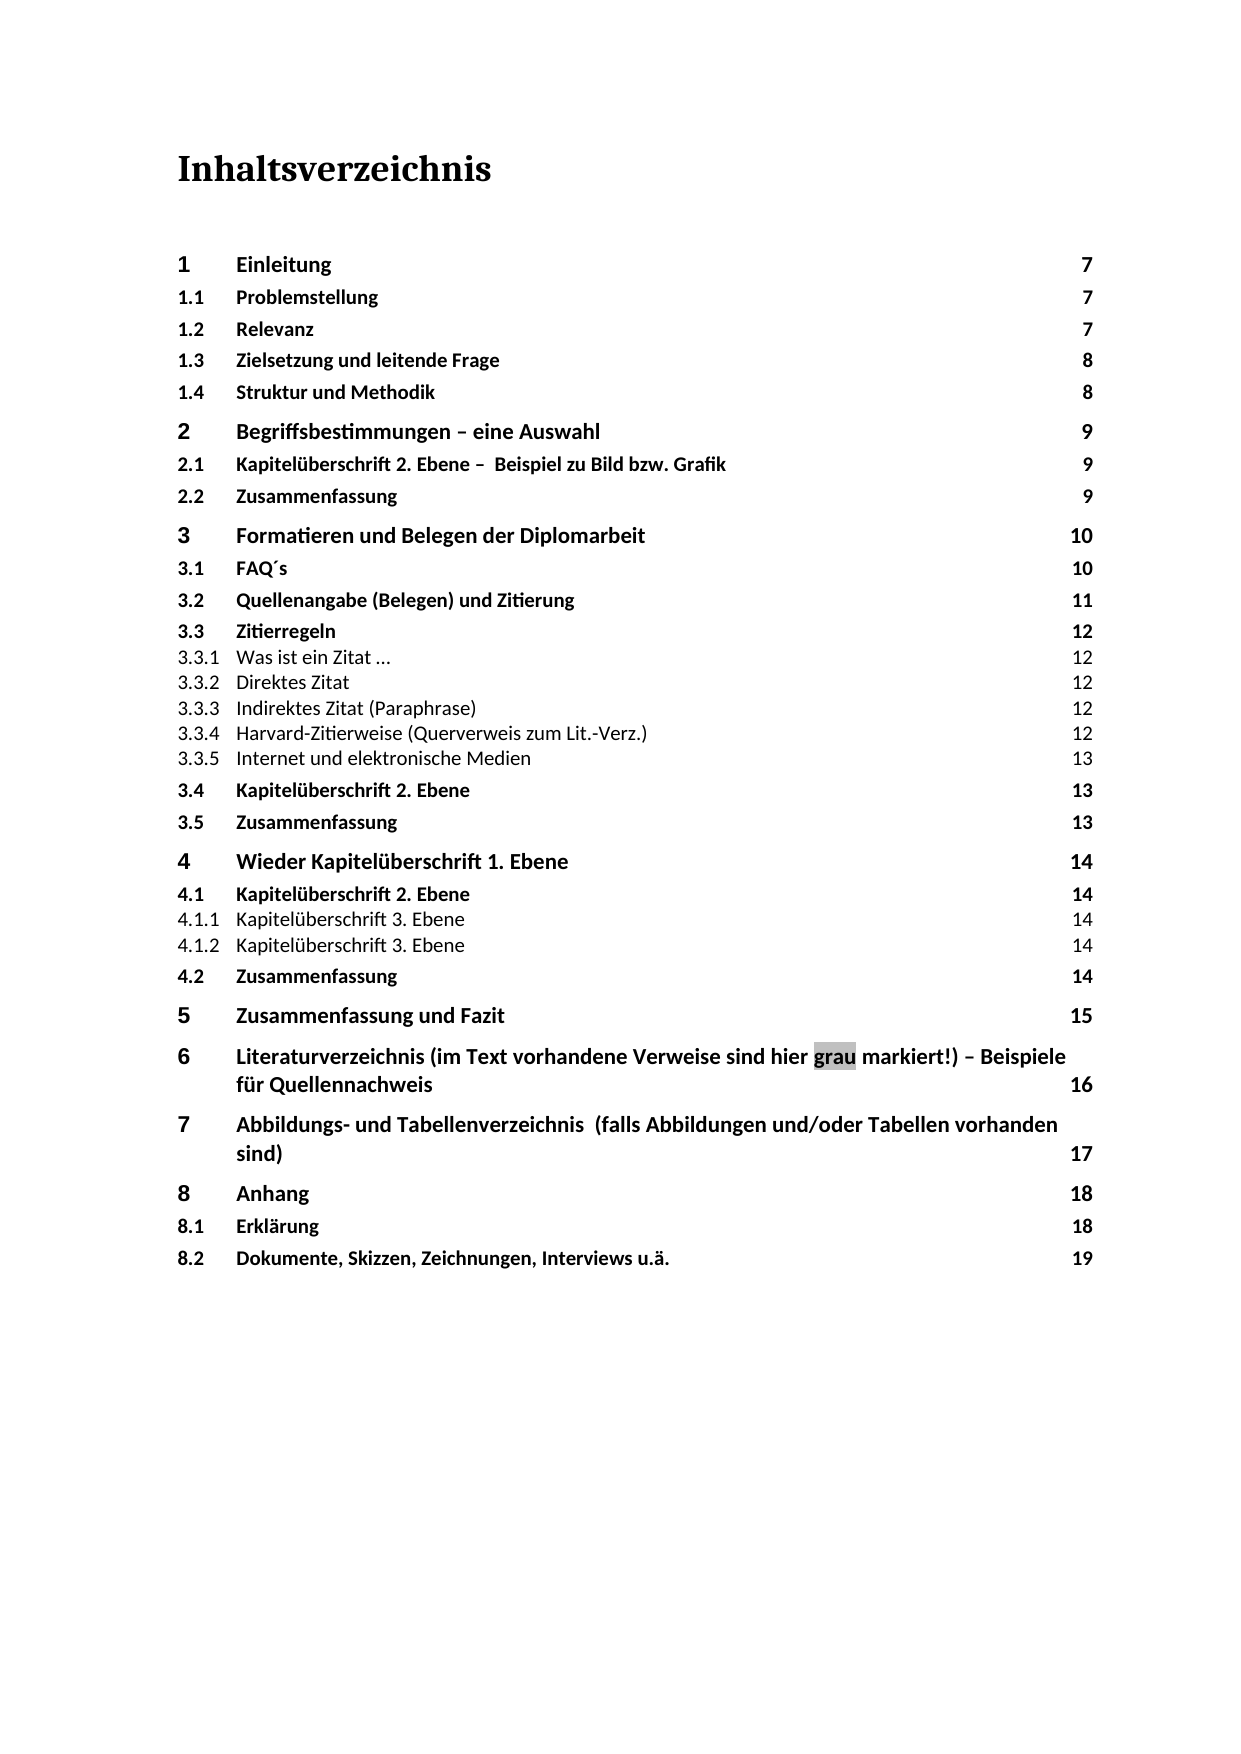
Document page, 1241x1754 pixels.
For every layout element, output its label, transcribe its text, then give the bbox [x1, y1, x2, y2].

text 3.3 Zitierregeln 12 [177, 618, 1092, 644]
text 2.2 Zusammenfassung 9 [177, 483, 1092, 508]
text 3.5 Zusammenfassung 13 [177, 809, 1092, 834]
text 8 Anhang 18 [177, 1179, 1092, 1207]
text 3.3.1 Was ist ein Zitat … 12 [177, 644, 1092, 669]
text 7 Abbildungs- und Tabellenverzeichnis (falls Abbildungen und/oder Tabellen vorhanden sind) 17 [177, 1111, 1092, 1167]
text Inhaltsverzeichnis [177, 148, 1092, 191]
text 1.2 Relevanz 7 [177, 316, 1092, 341]
text 3.1 FAQ´s 10 [177, 555, 1092, 581]
text 4.2 Zusammenfassung 14 [177, 964, 1092, 989]
text 4.1 Kapitelüberschrift 2. Ebene 14 [177, 881, 1092, 907]
text 1.1 Problemstellung 7 [177, 284, 1092, 309]
text 6 Literaturverzeichnis (im Text vorhandene Verweise sind hier grau markiert!) – Beispiele für Quellennachweis 16 [177, 1042, 1092, 1098]
text 8.2 Dokumente, Skizzen, Zeichnungen, Interviews u.ä. 19 [177, 1245, 1092, 1271]
text 5 Zusammenfassung und Fazit 15 [177, 1002, 1092, 1029]
text 1.4 Struktur und Methodik 8 [177, 379, 1092, 404]
text 4 Wieder Kapitelüberschrift 1. Ebene 14 [177, 847, 1092, 875]
text 3.3.5 Internet und elektronische Medien 13 [177, 746, 1092, 771]
text 3.3.3 Indirektes Zitat (Paraphrase) 12 [177, 695, 1092, 720]
text 1 Einleitung 7 [177, 250, 1092, 278]
text 4.1.2 Kapitelüberschrift 3. Ebene 14 [177, 932, 1092, 957]
text 4.1.1 Kapitelüberschrift 3. Ebene 14 [177, 907, 1092, 932]
text 2.1 Kapitelüberschrift 2. Ebene – Beispiel zu Bild bzw. Grafik 9 [177, 451, 1092, 477]
text 3 Formatieren und Belegen der Diplomarbeit 10 [177, 521, 1092, 549]
text 2 Begriffsbestimmungen – eine Auswahl 9 [177, 417, 1092, 445]
text 1.3 Zielsetzung und leitende Frage 8 [177, 347, 1092, 373]
text 3.4 Kapitelüberschrift 2. Ebene 13 [177, 777, 1092, 803]
text 3.3.2 Direktes Zitat 12 [177, 669, 1092, 695]
text 3.2 Quellenangabe (Belegen) und Zitierung 11 [177, 587, 1092, 612]
text 8.1 Erklärung 18 [177, 1213, 1092, 1239]
text 3.3.4 Harvard-Zitierweise (Querverweis zum Lit.-Verz.) 12 [177, 720, 1092, 746]
